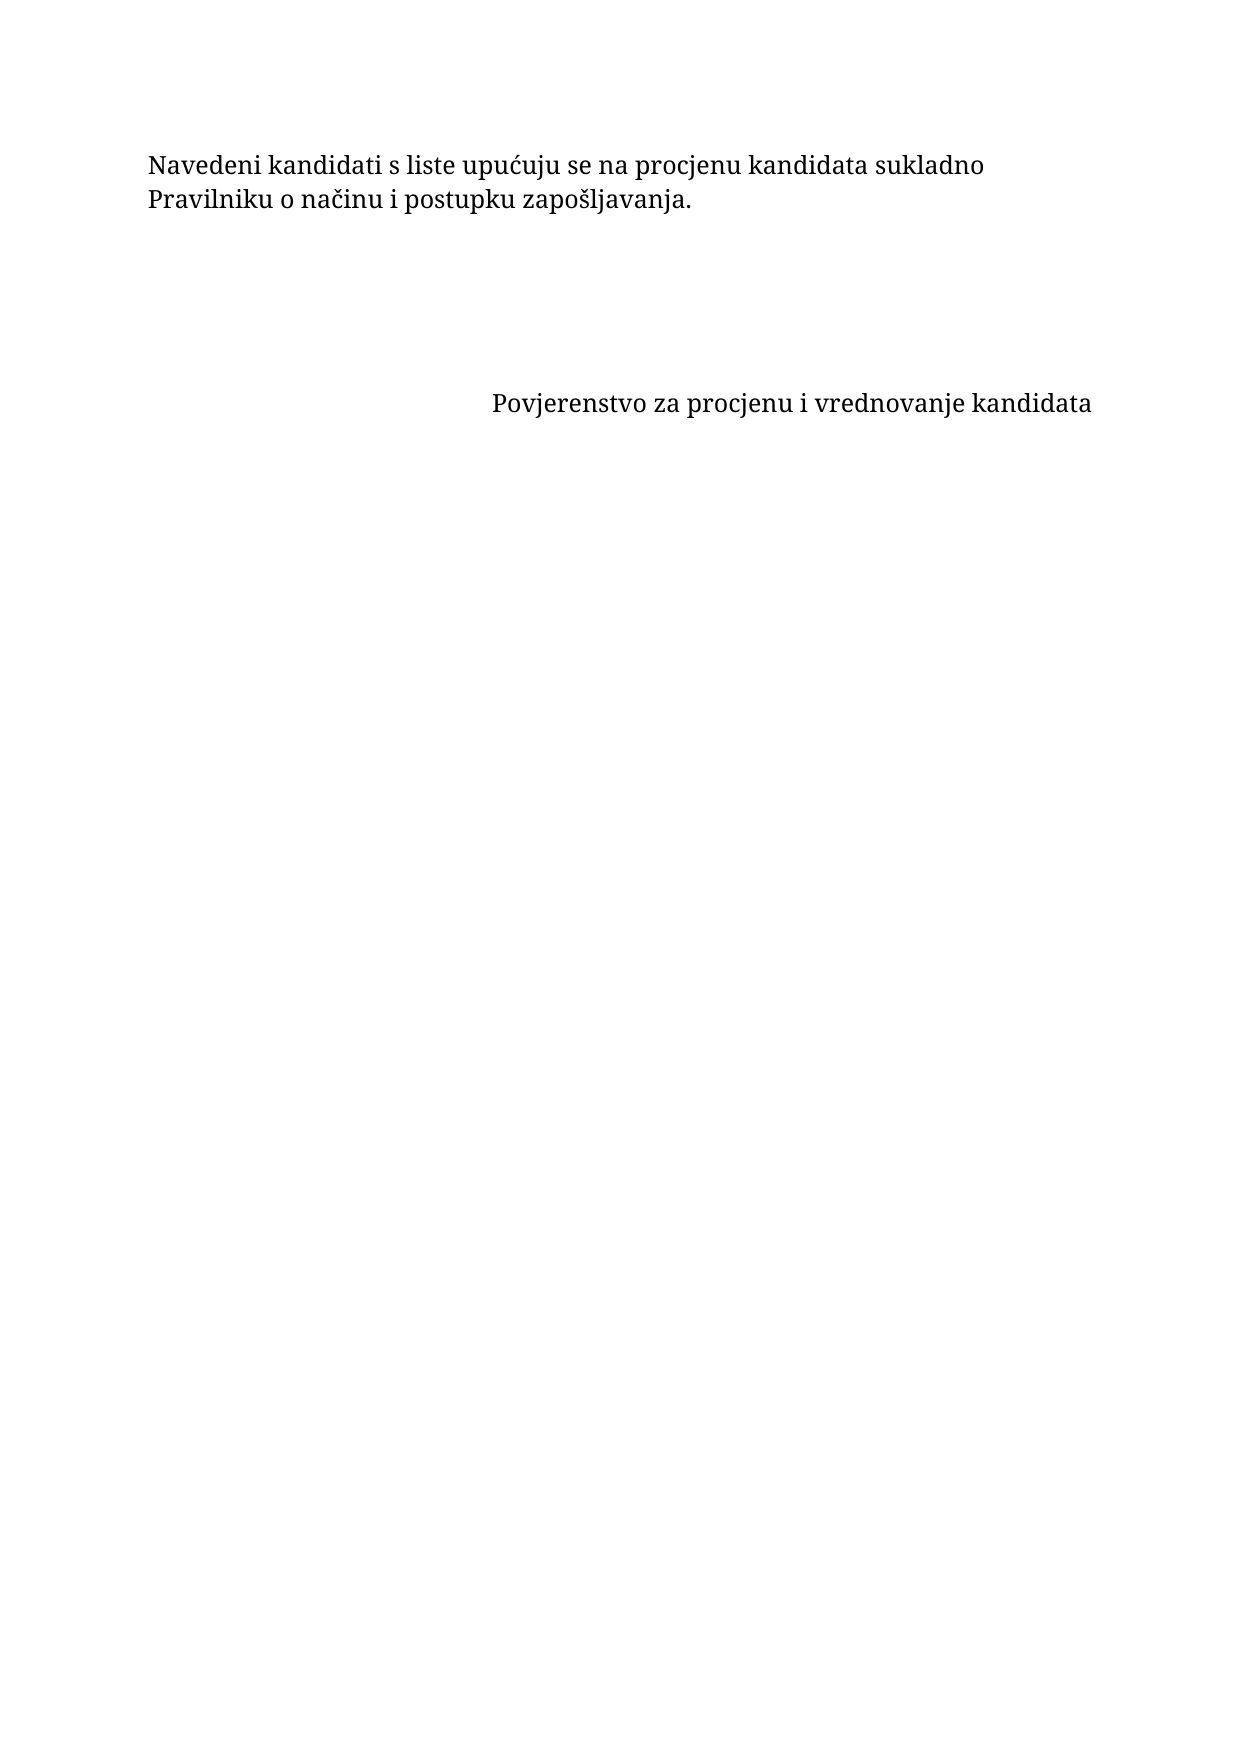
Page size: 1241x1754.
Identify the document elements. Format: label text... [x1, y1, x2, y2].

text Povjerenstvo za procjenu i vrednovanje kandidata [148, 386, 1092, 420]
text Navedeni kandidati s liste upućuju se na procjenu kandidata sukladno Pravilniku o načinu i postupku zapošljavanja. [148, 148, 1092, 216]
